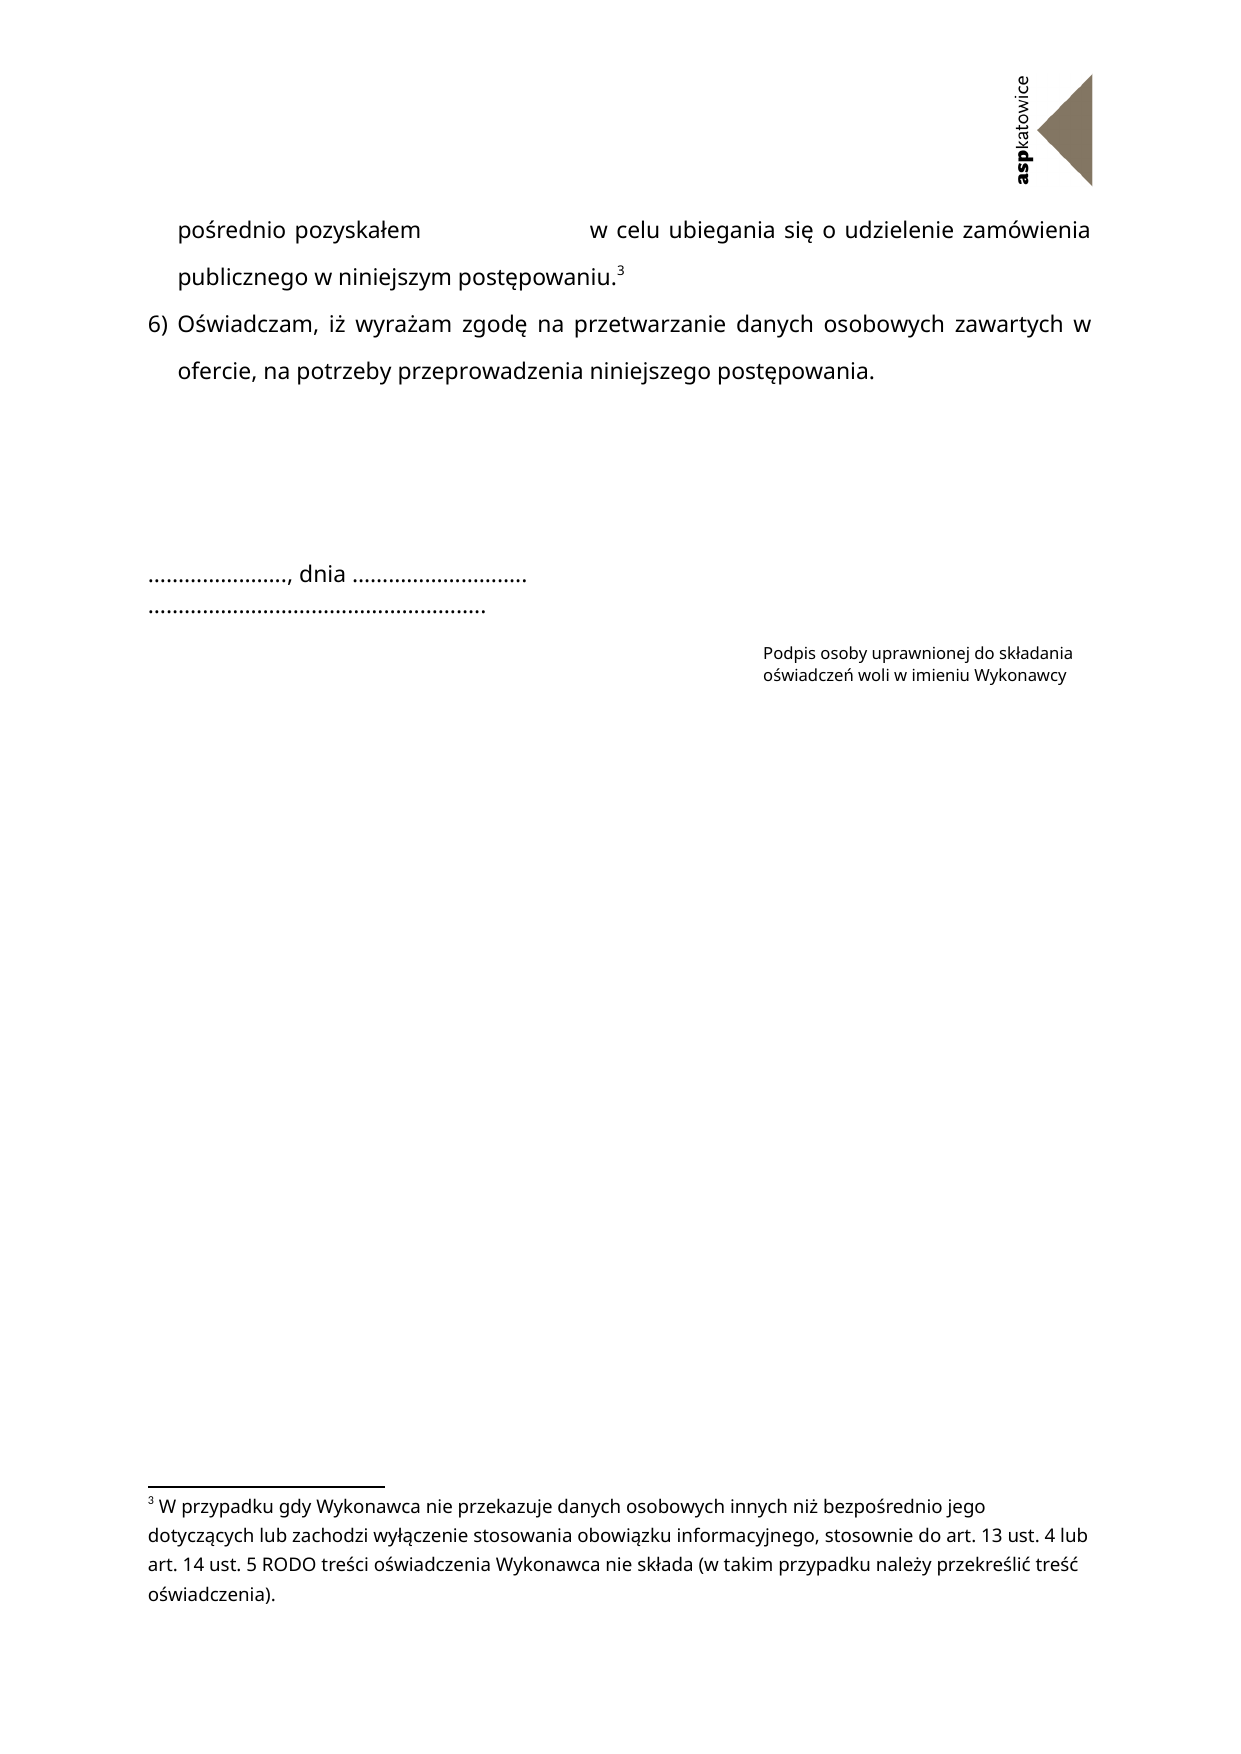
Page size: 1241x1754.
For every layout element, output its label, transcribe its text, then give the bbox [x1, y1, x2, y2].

text oświadczeń woli w imieniu Wykonawcy [148, 664, 1093, 687]
text Podpis osoby uprawnionej do składania [148, 641, 1093, 664]
list 6) Oświadczam, iż wyrażam zgodę na przetwarzanie danych osobowych zawartych w ofercie, na potrzeby przeprowadzenia niniejszego postępowania. [148, 308, 1093, 386]
picture [1014, 73, 1093, 187]
text ……………….…., dnia ……………………….. ……………………………………………….. [148, 558, 1093, 621]
